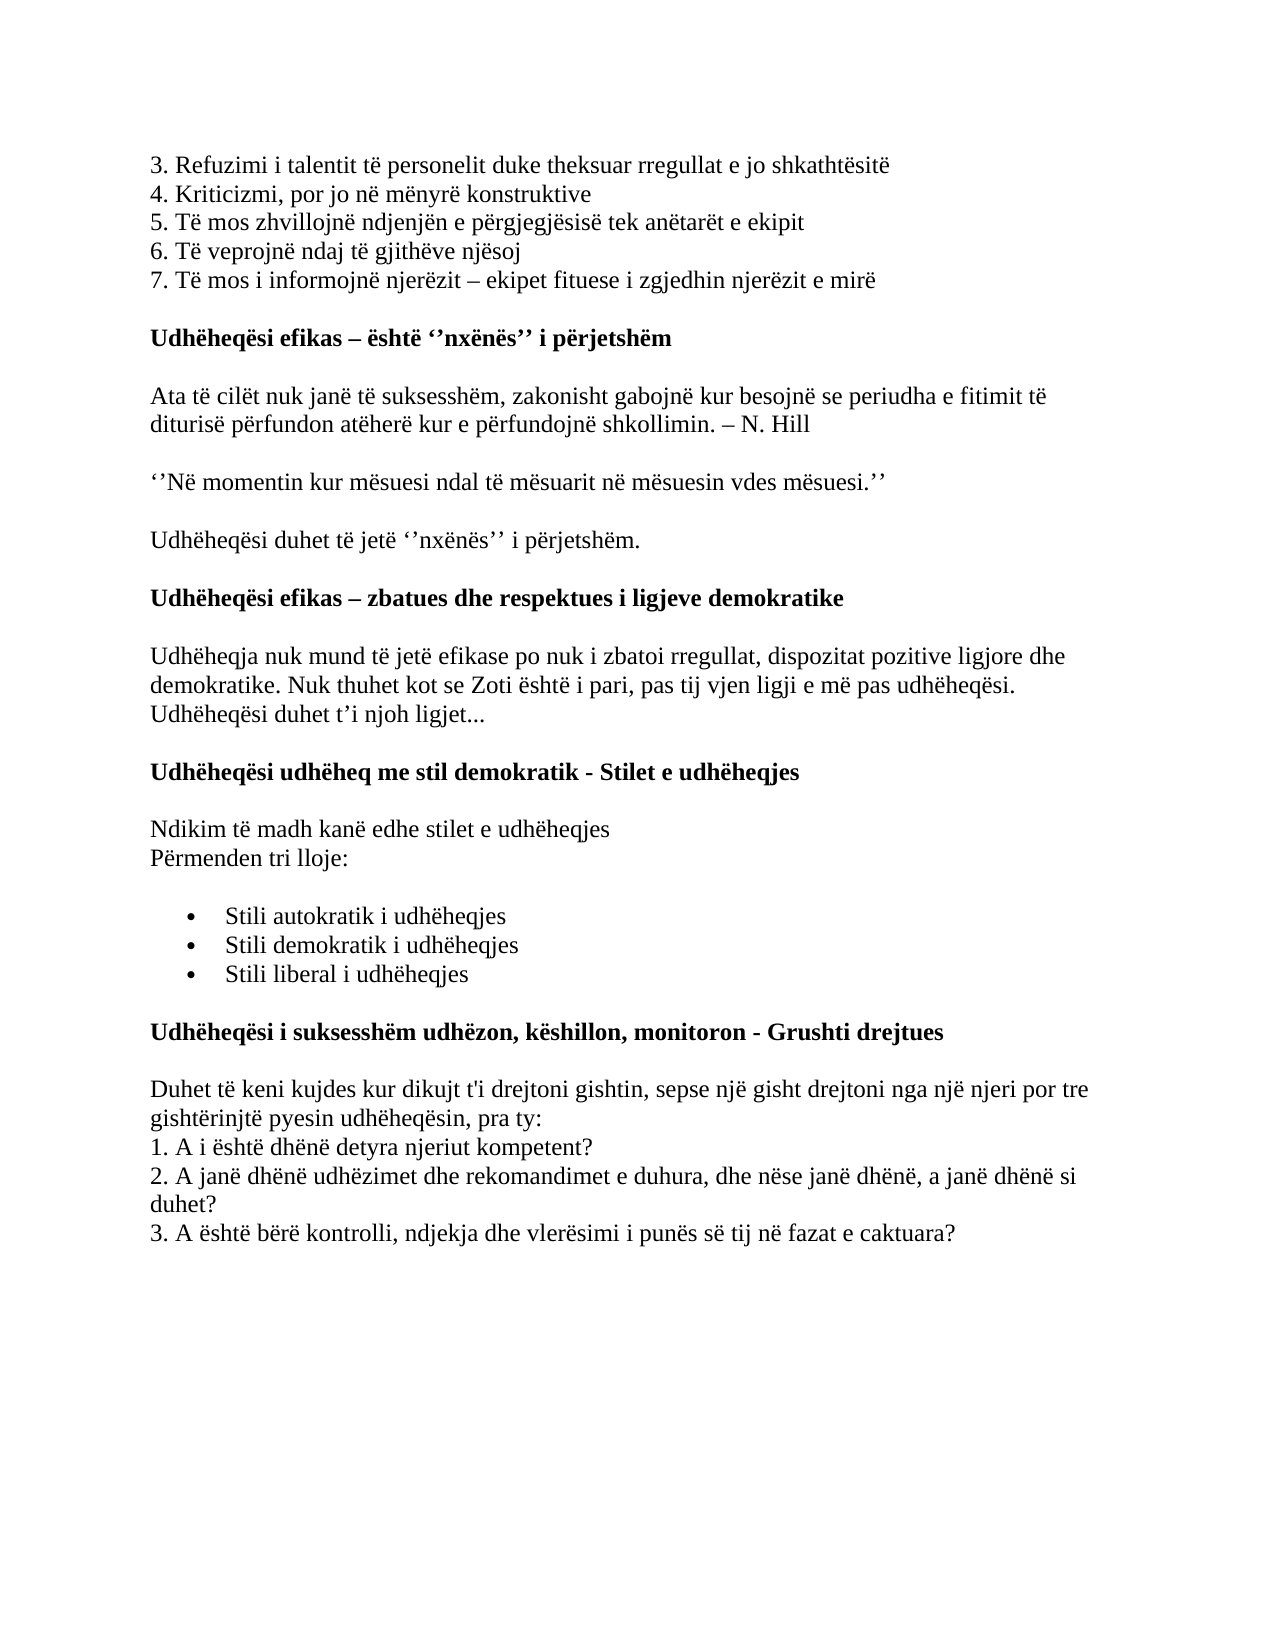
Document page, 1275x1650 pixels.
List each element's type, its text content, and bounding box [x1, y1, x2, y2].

text Ndikim të madh kanë edhe stilet e udhëheqjes Përmenden tri lloje: [150, 814, 1125, 872]
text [150, 150, 1125, 294]
text Udhëheqësi efikas – zbatues dhe respektues i ligjeve demokratike [150, 583, 1125, 612]
text Udhëheqësi i suksesshëm udhëzon, këshillon, monitoron - Grushti drejtues [150, 1017, 1125, 1045]
text Udhëheqësi efikas – është ‘’nxënës’’ i përjetshëm [150, 323, 1125, 352]
list Stili liberal i udhëheqjes [187, 959, 1125, 987]
text Udhëheqja nuk mund të jetë efikase po nuk i zbatoi rregullat, dispozitat pozitive ligjore dhe demokratike. Nuk thuhet kot se Zoti është i pari, pas tij vjen ligji e më pas udhëheqësi. Udhëheqësi duhet t’i njoh ligjet... [150, 641, 1125, 727]
text Udhëheqësi udhëheq me stil demokratik - Stilet e udhëheqjes [150, 757, 1125, 785]
list Stili demokratik i udhëheqjes [187, 930, 1125, 959]
text Duhet të keni kujdes kur dikujt t'i drejtoni gishtin, sepse një gisht drejtoni nga një njeri por tre gishtërinjtë pyesin udhëheqësin, pra ty: 1. A i është dhënë detyra njeriut kompetent? 2. A janë dhënë udhëzimet dhe rekomandimet e duhura, dhe nëse janë dhënë, a janë dhënë si duhet? 3. A është bërë kontrolli, ndjekja dhe vlerësimi i punës së tij në fazat e caktuara? [150, 1074, 1125, 1247]
text ‘’Në momentin kur mësuesi ndal të mësuarit në mësuesin vdes mësuesi.’’ [150, 467, 1125, 496]
text Udhëheqësi duhet të jetë ‘’nxënës’’ i përjetshëm. [150, 525, 1125, 554]
text Ata të cilët nuk janë të suksesshëm, zakonisht gabojnë kur besojnë se periudha e fitimit të diturisë përfundon atëherë kur e përfundojnë shkollimin. – N. Hill [150, 381, 1125, 438]
list Stili autokratik i udhëheqjes [187, 901, 1125, 930]
